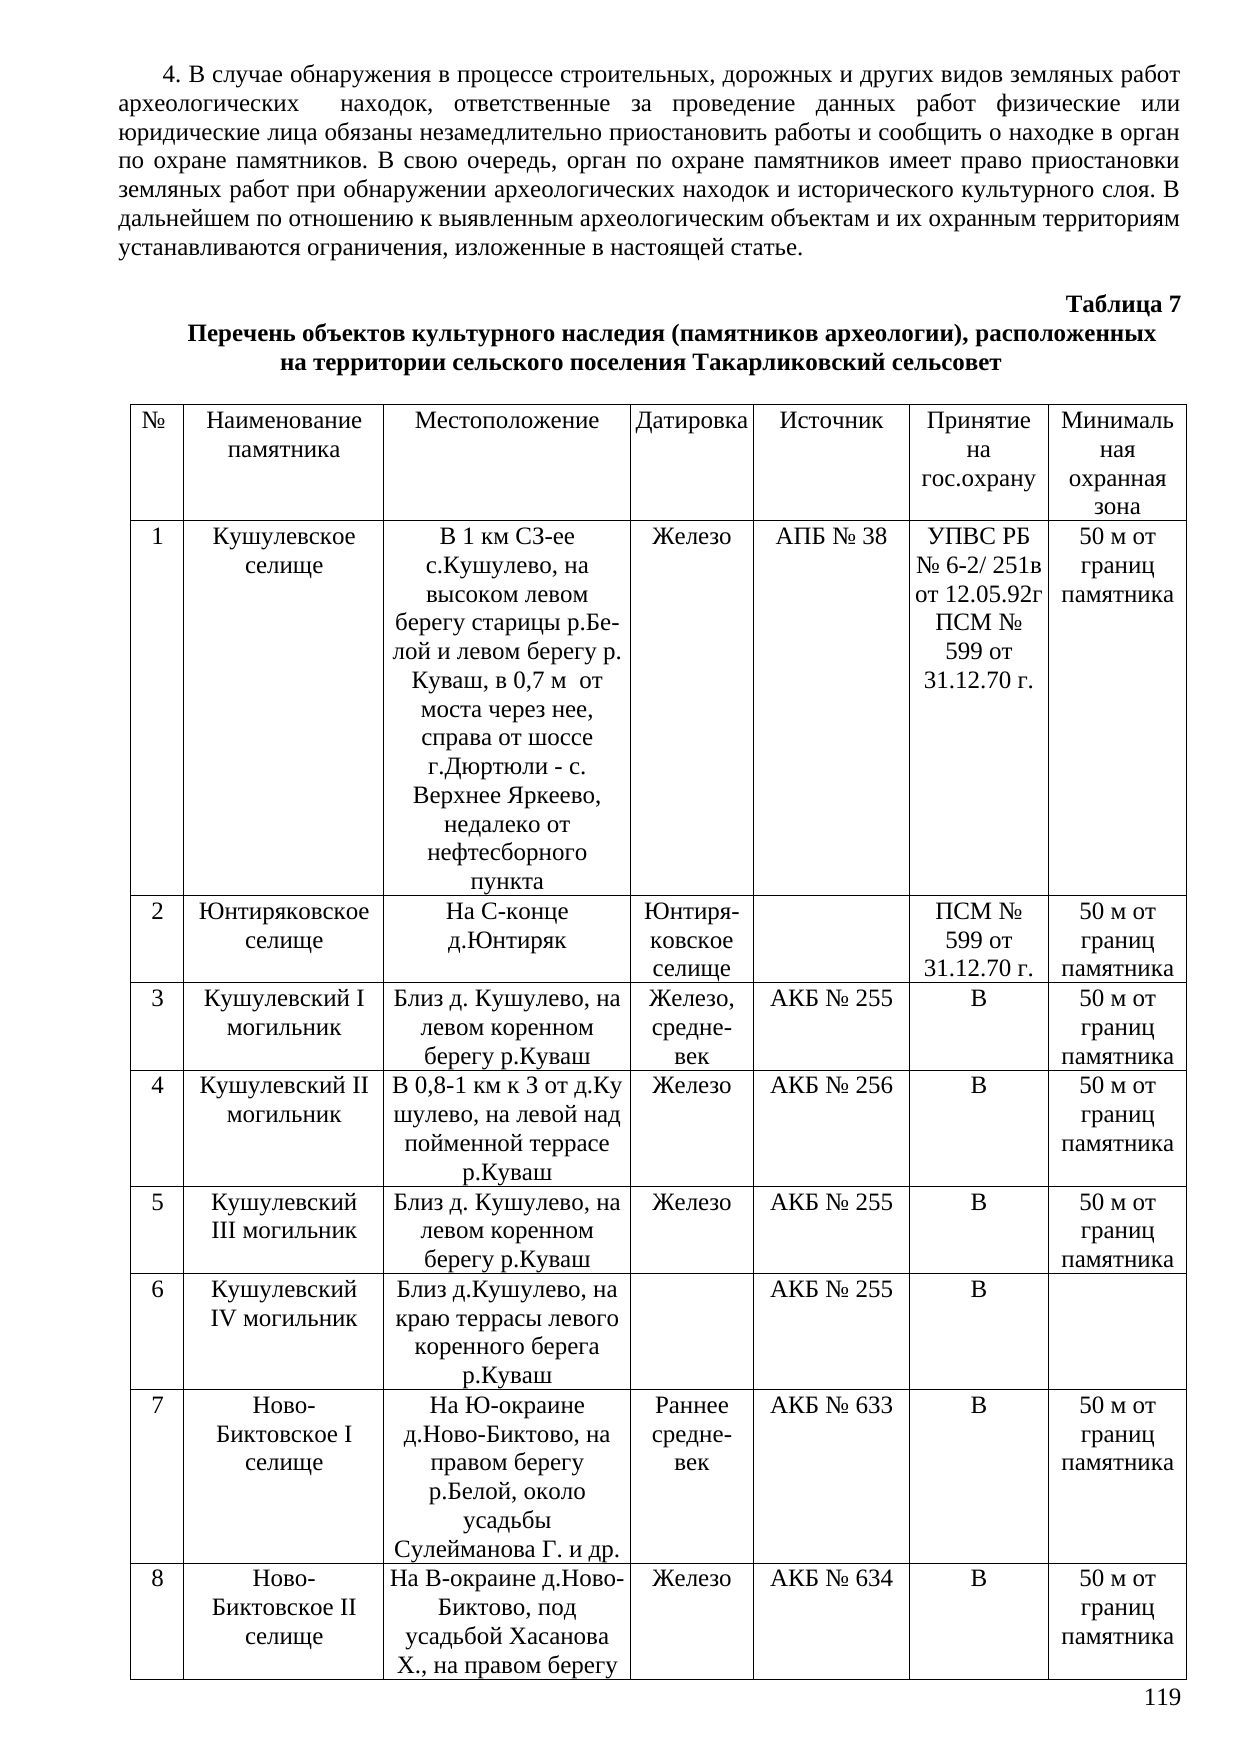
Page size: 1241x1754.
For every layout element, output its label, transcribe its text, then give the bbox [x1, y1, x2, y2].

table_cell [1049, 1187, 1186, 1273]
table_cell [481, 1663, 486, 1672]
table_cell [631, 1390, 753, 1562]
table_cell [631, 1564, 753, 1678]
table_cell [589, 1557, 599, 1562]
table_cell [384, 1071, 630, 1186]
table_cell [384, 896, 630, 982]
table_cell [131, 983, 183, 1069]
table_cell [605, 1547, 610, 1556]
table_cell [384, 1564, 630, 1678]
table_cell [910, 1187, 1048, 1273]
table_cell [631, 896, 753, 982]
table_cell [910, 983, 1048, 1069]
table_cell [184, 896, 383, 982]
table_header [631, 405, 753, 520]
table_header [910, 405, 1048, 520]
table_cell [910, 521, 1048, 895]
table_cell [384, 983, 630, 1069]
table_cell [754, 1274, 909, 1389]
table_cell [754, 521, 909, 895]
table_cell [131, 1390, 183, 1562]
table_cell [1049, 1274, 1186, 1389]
text Таблица 7 [118, 289, 1181, 318]
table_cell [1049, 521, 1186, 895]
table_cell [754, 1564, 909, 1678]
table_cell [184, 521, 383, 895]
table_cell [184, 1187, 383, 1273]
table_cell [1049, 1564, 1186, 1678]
text на территории сельского поселения Такарликовский сельсовет [148, 347, 1134, 375]
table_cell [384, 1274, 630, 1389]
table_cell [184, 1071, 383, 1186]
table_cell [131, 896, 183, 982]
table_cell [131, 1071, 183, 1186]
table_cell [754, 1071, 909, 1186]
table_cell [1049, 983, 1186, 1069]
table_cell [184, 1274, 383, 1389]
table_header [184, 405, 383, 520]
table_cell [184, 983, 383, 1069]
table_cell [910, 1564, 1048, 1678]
text 4. В случае обнаружения в процессе строительных, дорожных и других видов земляных работ археологических находок, ответственные за проведение данных работ физические или юридические лица обязаны незамедлительно приостановить работы и сообщить о находке в орган по охране памятников. В свою очередь, орган по охране памятников имеет право приостановки земляных работ при обнаружении археологических находок и исторического культурного слоя. В дальнейшем по отношению к выявленным археологическим объектам и их охранным территориям устанавливаются ограничения, изложенные в настоящей статье. [118, 59, 1181, 260]
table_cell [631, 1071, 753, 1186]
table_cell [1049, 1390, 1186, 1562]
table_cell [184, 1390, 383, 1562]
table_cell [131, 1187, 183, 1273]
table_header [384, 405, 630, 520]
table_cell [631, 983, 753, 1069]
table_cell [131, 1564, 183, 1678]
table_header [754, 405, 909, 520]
text Перечень объектов культурного наследия (памятников археологии), расположенных [118, 318, 1181, 347]
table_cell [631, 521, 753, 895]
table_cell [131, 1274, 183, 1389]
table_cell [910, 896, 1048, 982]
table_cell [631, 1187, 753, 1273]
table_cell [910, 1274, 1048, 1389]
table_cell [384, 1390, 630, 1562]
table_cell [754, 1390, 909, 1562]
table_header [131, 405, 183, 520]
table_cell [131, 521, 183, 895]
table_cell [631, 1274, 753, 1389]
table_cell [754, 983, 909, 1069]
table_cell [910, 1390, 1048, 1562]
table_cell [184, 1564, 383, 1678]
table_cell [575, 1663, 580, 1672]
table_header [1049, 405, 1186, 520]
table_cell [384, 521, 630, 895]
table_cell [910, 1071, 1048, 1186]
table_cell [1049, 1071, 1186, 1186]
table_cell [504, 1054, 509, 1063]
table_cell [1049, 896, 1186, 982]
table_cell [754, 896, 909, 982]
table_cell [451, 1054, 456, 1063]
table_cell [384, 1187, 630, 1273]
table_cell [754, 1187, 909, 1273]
